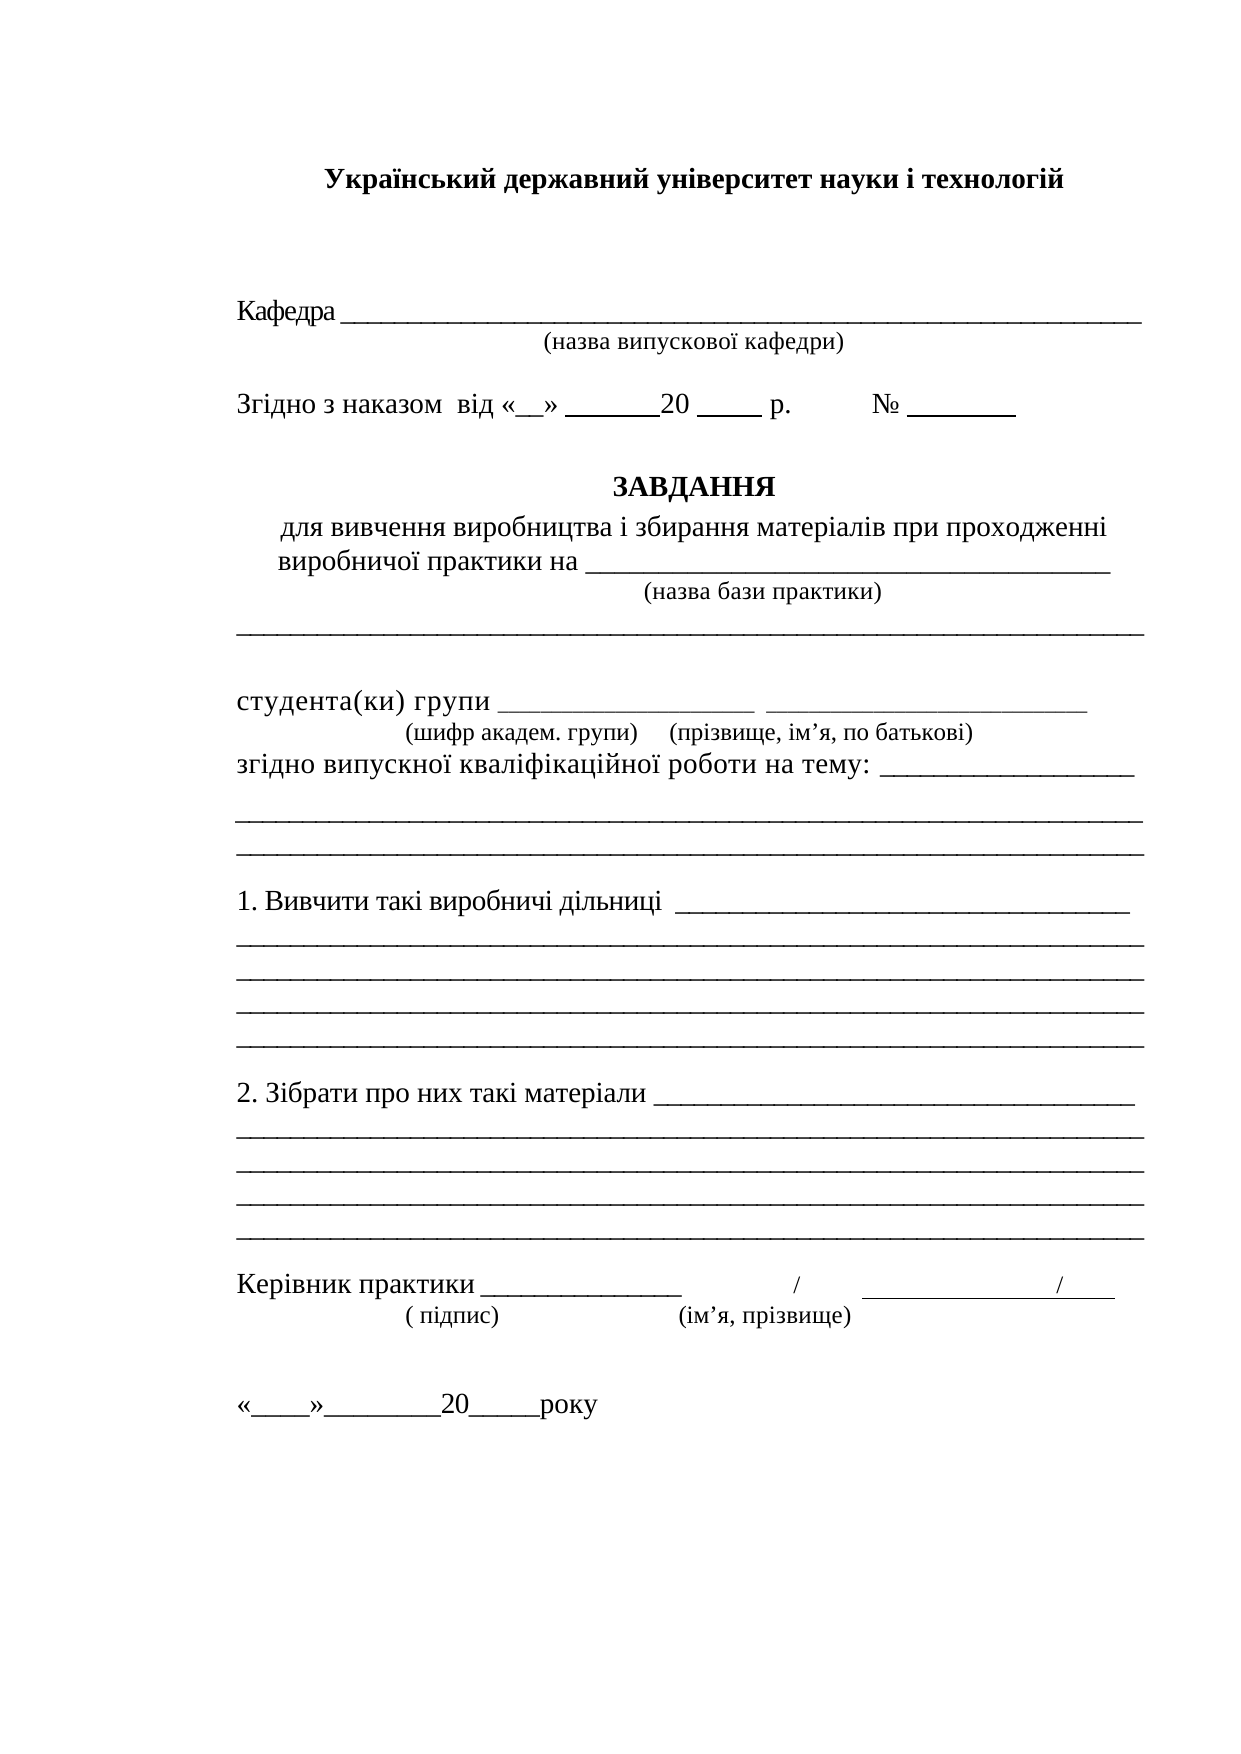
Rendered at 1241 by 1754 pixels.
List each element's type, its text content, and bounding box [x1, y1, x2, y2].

text ЗАВДАННЯ [236, 469, 1152, 503]
text «____»________20_____року [236, 1386, 1152, 1420]
text 2. Зібрати про них такі матеріали ____________________________________ [236, 1075, 1152, 1108]
text (назва бази практики) [236, 576, 1152, 605]
text Керівник практики _______________ / / [236, 1266, 1152, 1300]
text ____________________________________________________________________ [236, 950, 1152, 983]
text Український державний університет науки і технологій [236, 161, 1152, 194]
text ____________________________________________________________________ [236, 1142, 1152, 1175]
text Кафедра ____________________________________________________________ [236, 293, 1152, 326]
text 1. Вивчити такі виробничі дільниці __________________________________ [236, 883, 1152, 916]
text (назва випускової кафедри) [236, 326, 1152, 355]
text ____________________________________________________________________ [236, 825, 1152, 859]
text Згідно з наказом від « » 20 р. № [236, 386, 1152, 420]
text ____________________________________________________________________ [236, 1209, 1152, 1242]
text ____________________________________________________________________ [235, 792, 1152, 825]
text ____________________________________________________________________ [236, 983, 1152, 1017]
text згідно випускної кваліфікаційної роботи на тему: ___________________ [236, 746, 1152, 779]
text ( підпис) (ім’я, прізвище) [236, 1300, 1152, 1329]
text (шифр академ. групи) (прізвище, ім’я, по батькові) [236, 717, 1152, 746]
text для вивчення виробництва і збирання матеріалів при проходженні виробничої практики на ____________________________________ [236, 509, 1152, 576]
text ____________________________________________________________________ [236, 916, 1152, 950]
text ____________________________________________________________________ [236, 1017, 1152, 1051]
text ____________________________________________________________________ [236, 1175, 1152, 1209]
text ____________________________________________________________________ [236, 1108, 1152, 1142]
text студента(ки) групи ________________________ ______________________________ [236, 683, 1152, 717]
text ____________________________________________________________________ [236, 605, 1152, 638]
